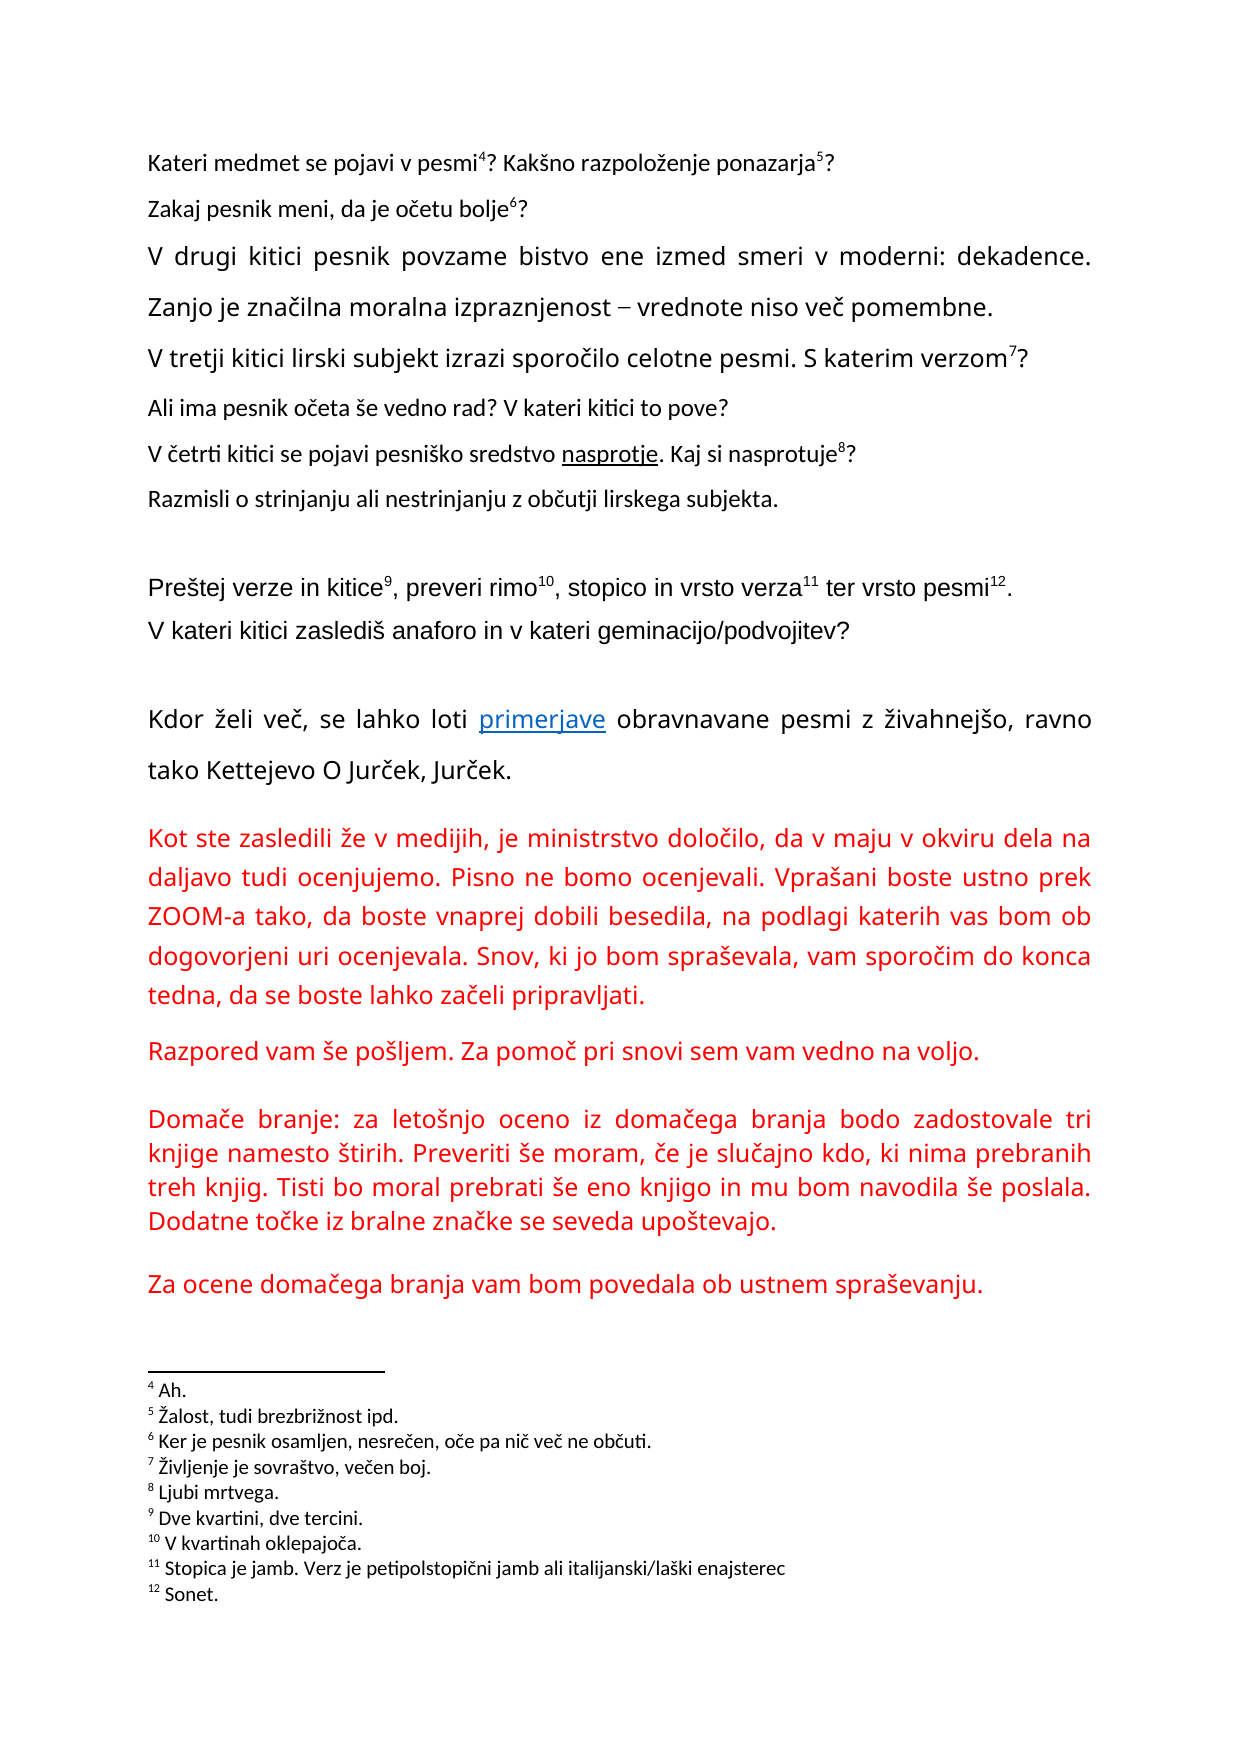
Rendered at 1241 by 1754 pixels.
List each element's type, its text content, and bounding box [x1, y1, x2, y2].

text Za ocene domačega branja vam bom povedala ob ustnem spraševanju. [148, 1267, 1093, 1301]
list Kateri medmet se pojavi v pesmi? Kakšno razpoloženje ponazarja? [148, 148, 1093, 178]
text Domače branje: za letošnjo oceno iz domačega branja bodo zadostovale tri knjige namesto štirih. Preveriti še moram, če je slučajno kdo, ki nima prebranih treh knjig. Tisti bo moral prebrati še eno knjigo in mu bom navodila še poslala. Dodatne točke iz bralne značke se seveda upoštevajo. [148, 1101, 1093, 1238]
list V drugi kitici pesnik povzame bistvo ene izmed smeri v moderni: dekadence. Zanjo je značilna moralna izpraznjenost ̶ vrednote niso več pomembne. [148, 239, 1093, 324]
text Kot ste zasledili že v medijih, je ministrstvo določilo, da v maju v okviru dela na daljavo tudi ocenjujemo. Pisno ne bomo ocenjevali. Vprašani boste ustno prek ZOOM-a tako, da boste vnaprej dobili besedila, na podlagi katerih vas bom ob dogovorjeni uri ocenjevala. Snov, ki jo bom spraševala, vam sporočim do konca tedna, da se boste lahko začeli pripravljati. [148, 821, 1093, 1011]
list Zakaj pesnik meni, da je očetu bolje? [148, 193, 1093, 224]
list Razmisli o strinjanju ali nestrinjanju z občutji lirskega subjekta. [148, 484, 1093, 514]
list Ali ima pesnik očeta še vedno rad? V kateri kitici to pove? [148, 392, 1093, 423]
list V tretji kitici lirski subjekt izrazi sporočilo celotne pesmi. S katerim verzom? [148, 341, 1093, 375]
list V kateri kitici zaslediš anaforo in v kateri geminacijo/podvojitev? [148, 616, 1093, 644]
list V četrti kitici se pojavi pesniško sredstvo nasprotje. Kaj si nasprotuje? [148, 438, 1093, 468]
text Razpored vam še pošljem. Za pomoč pri snovi sem vam vedno na voljo. [148, 1033, 1093, 1067]
list Kdor želi več, se lahko loti primerjave obravnavane pesmi z živahnejšo, ravno tako Kettejevo O Jurček, Jurček. [148, 702, 1093, 787]
list Preštej verze in kitice, preveri rimo, stopico in vrsto verza ter vrsto pesmi. [148, 572, 1093, 601]
